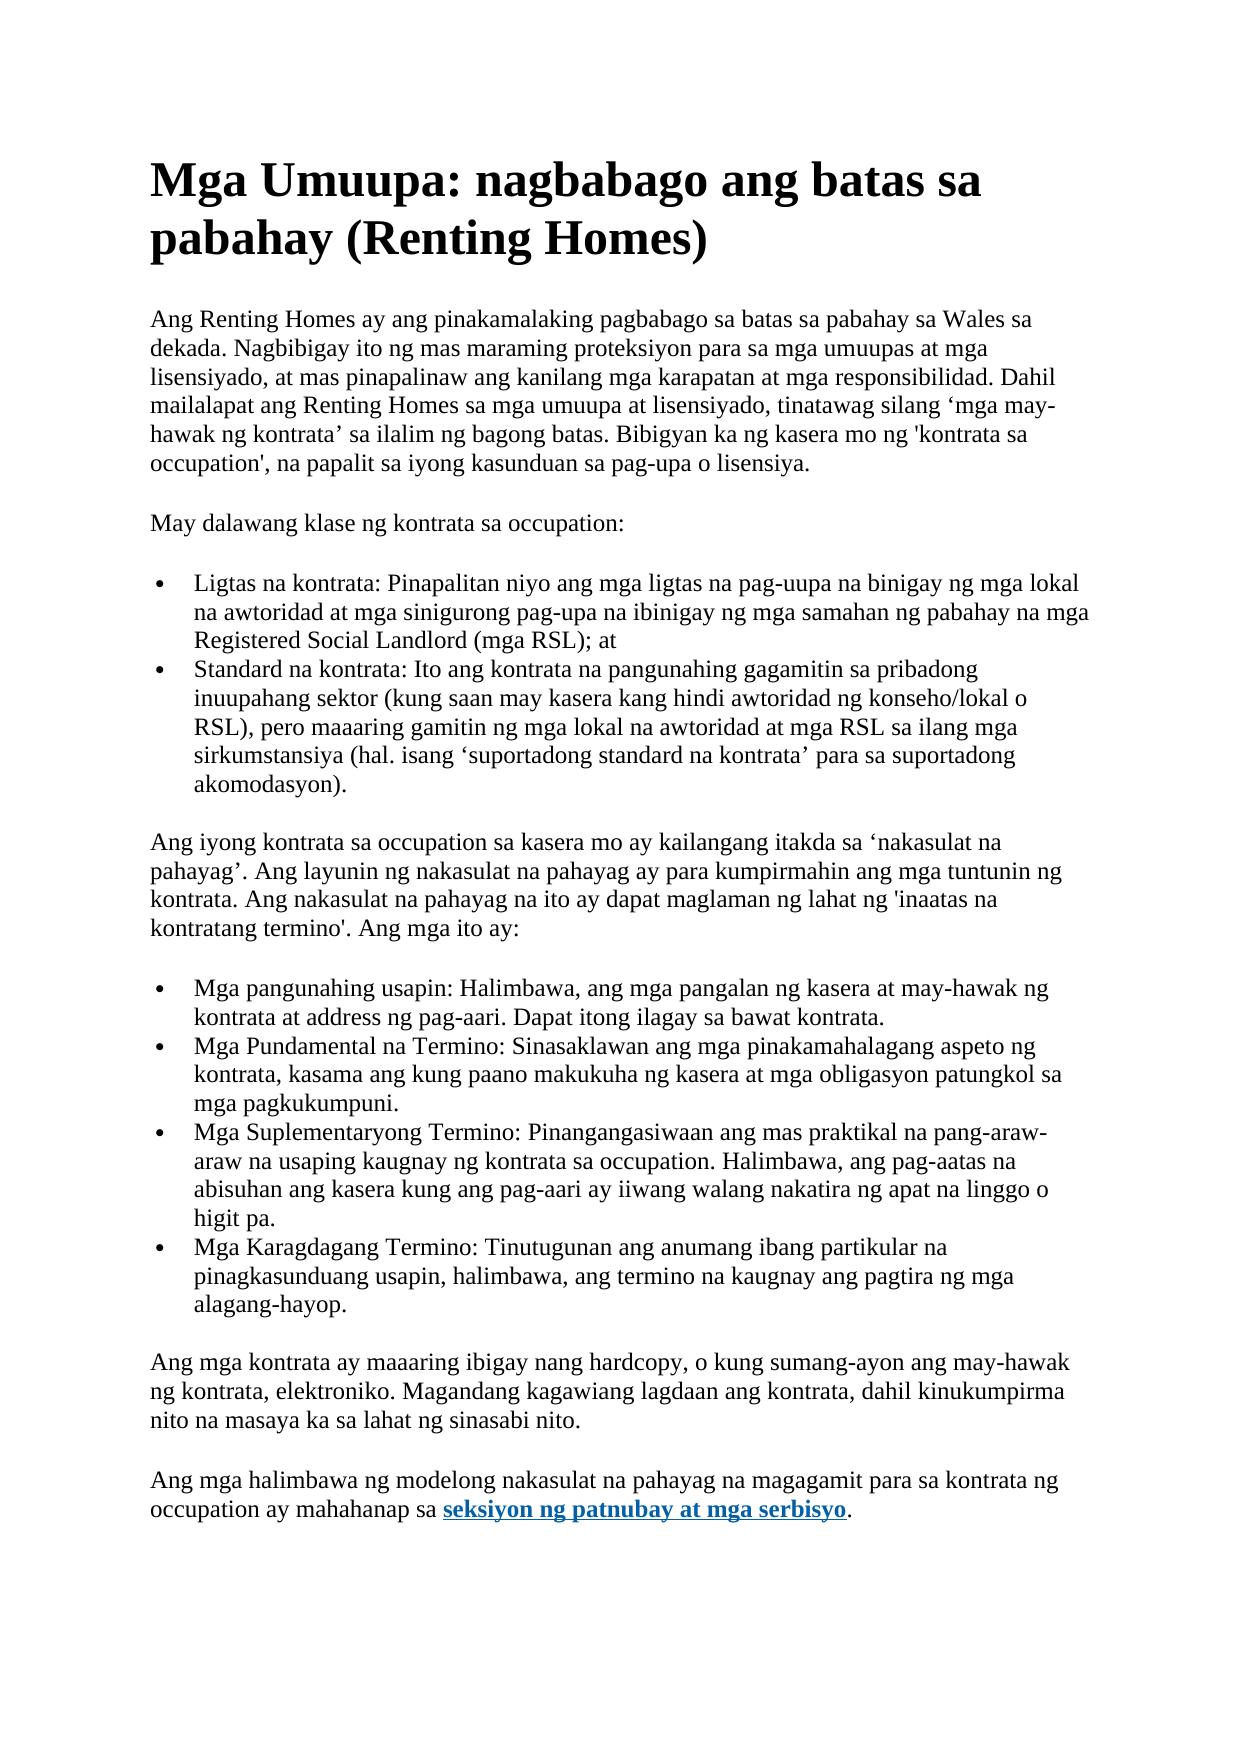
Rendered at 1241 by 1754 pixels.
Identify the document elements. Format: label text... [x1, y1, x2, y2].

list Mga Pundamental na Termino: Sinasaklawan ang mga pinakamahalagang aspeto ng kontrata, kasama ang kung paano makukuha ng kasera at mga obligasyon patungkol sa mga pagkukumpuni. [156, 1031, 1090, 1117]
list Standard na kontrata: Ito ang kontrata na pangunahing gagamitin sa pribadong inuupahang sektor (kung saan may kasera kang hindi awtoridad ng konseho/lokal o RSL), pero maaaring gamitin ng mga lokal na awtoridad at mga RSL sa ilang mga sirkumstansiya (hal. isang ‘suportadong standard na kontrata’ para sa suportadong akomodasyon). [156, 654, 1090, 798]
list Mga Suplementaryong Termino: Pinangangasiwaan ang mas praktikal na pang-araw-araw na usaping kaugnay ng kontrata sa occupation. Halimbawa, ang pag-aatas na abisuhan ang kasera kung ang pag-aari ay iiwang walang nakatira ng apat na linggo o higit pa. [156, 1117, 1090, 1232]
list Mga pangunahing usapin: Halimbawa, ang mga pangalan ng kasera at may-hawak ng kontrata at address ng pag-aari. Dapat itong ilagay sa bawat kontrata. [156, 973, 1090, 1031]
text May dalawang klase ng kontrata sa occupation: [150, 508, 1090, 537]
text Mga Umuupa: nagbabago ang batas sa pabahay (Renting Homes) [150, 150, 1090, 265]
text Ang iyong kontrata sa occupation sa kasera mo ay kailangang itakda sa ‘nakasulat na pahayag’. Ang layunin ng nakasulat na pahayag ay para kumpirmahin ang mga tuntunin ng kontrata. Ang nakasulat na pahayag na ito ay dapat maglaman ng lahat ng 'inaatas na kontratang termino'. Ang mga ito ay: [150, 827, 1090, 942]
list Mga Karagdagang Termino: Tinutugunan ang anumang ibang partikular na pinagkasunduang usapin, halimbawa, ang termino na kaugnay ang pagtira ng mga alagang-hayop. [156, 1232, 1090, 1318]
text Ang Renting Homes ay ang pinakamalaking pagbabago sa batas sa pabahay sa Wales sa dekada. Nagbibigay ito ng mas maraming proteksiyon para sa mga umuupas at mga lisensiyado, at mas pinapalinaw ang kanilang mga karapatan at mga responsibilidad. Dahil mailalapat ang Renting Homes sa mga umuupa at lisensiyado, tinatawag silang ‘mga may-hawak ng kontrata’ sa ilalim ng bagong batas. Bibigyan ka ng kasera mo ng 'kontrata sa occupation', na papalit sa iyong kasunduan sa pag-upa o lisensiya. [150, 304, 1090, 477]
text Ang mga halimbawa ng modelong nakasulat na pahayag na magagamit para sa kontrata ng occupation ay mahahanap sa seksiyon ng patnubay at mga serbisyo. [150, 1465, 1090, 1522]
list Ligtas na kontrata: Pinapalitan niyo ang mga ligtas na pag-uupa na binigay ng mga lokal na awtoridad at mga sinigurong pag-upa na ibinigay ng mga samahan ng pabahay na mga Registered Social Landlord (mga RSL); at [156, 568, 1090, 654]
text Ang mga kontrata ay maaaring ibigay nang hardcopy, o kung sumang-ayon ang may-hawak ng kontrata, elektroniko. Magandang kagawiang lagdaan ang kontrata, dahil kinukumpirma nito na masaya ka sa lahat ng sinasabi nito. [150, 1347, 1090, 1434]
